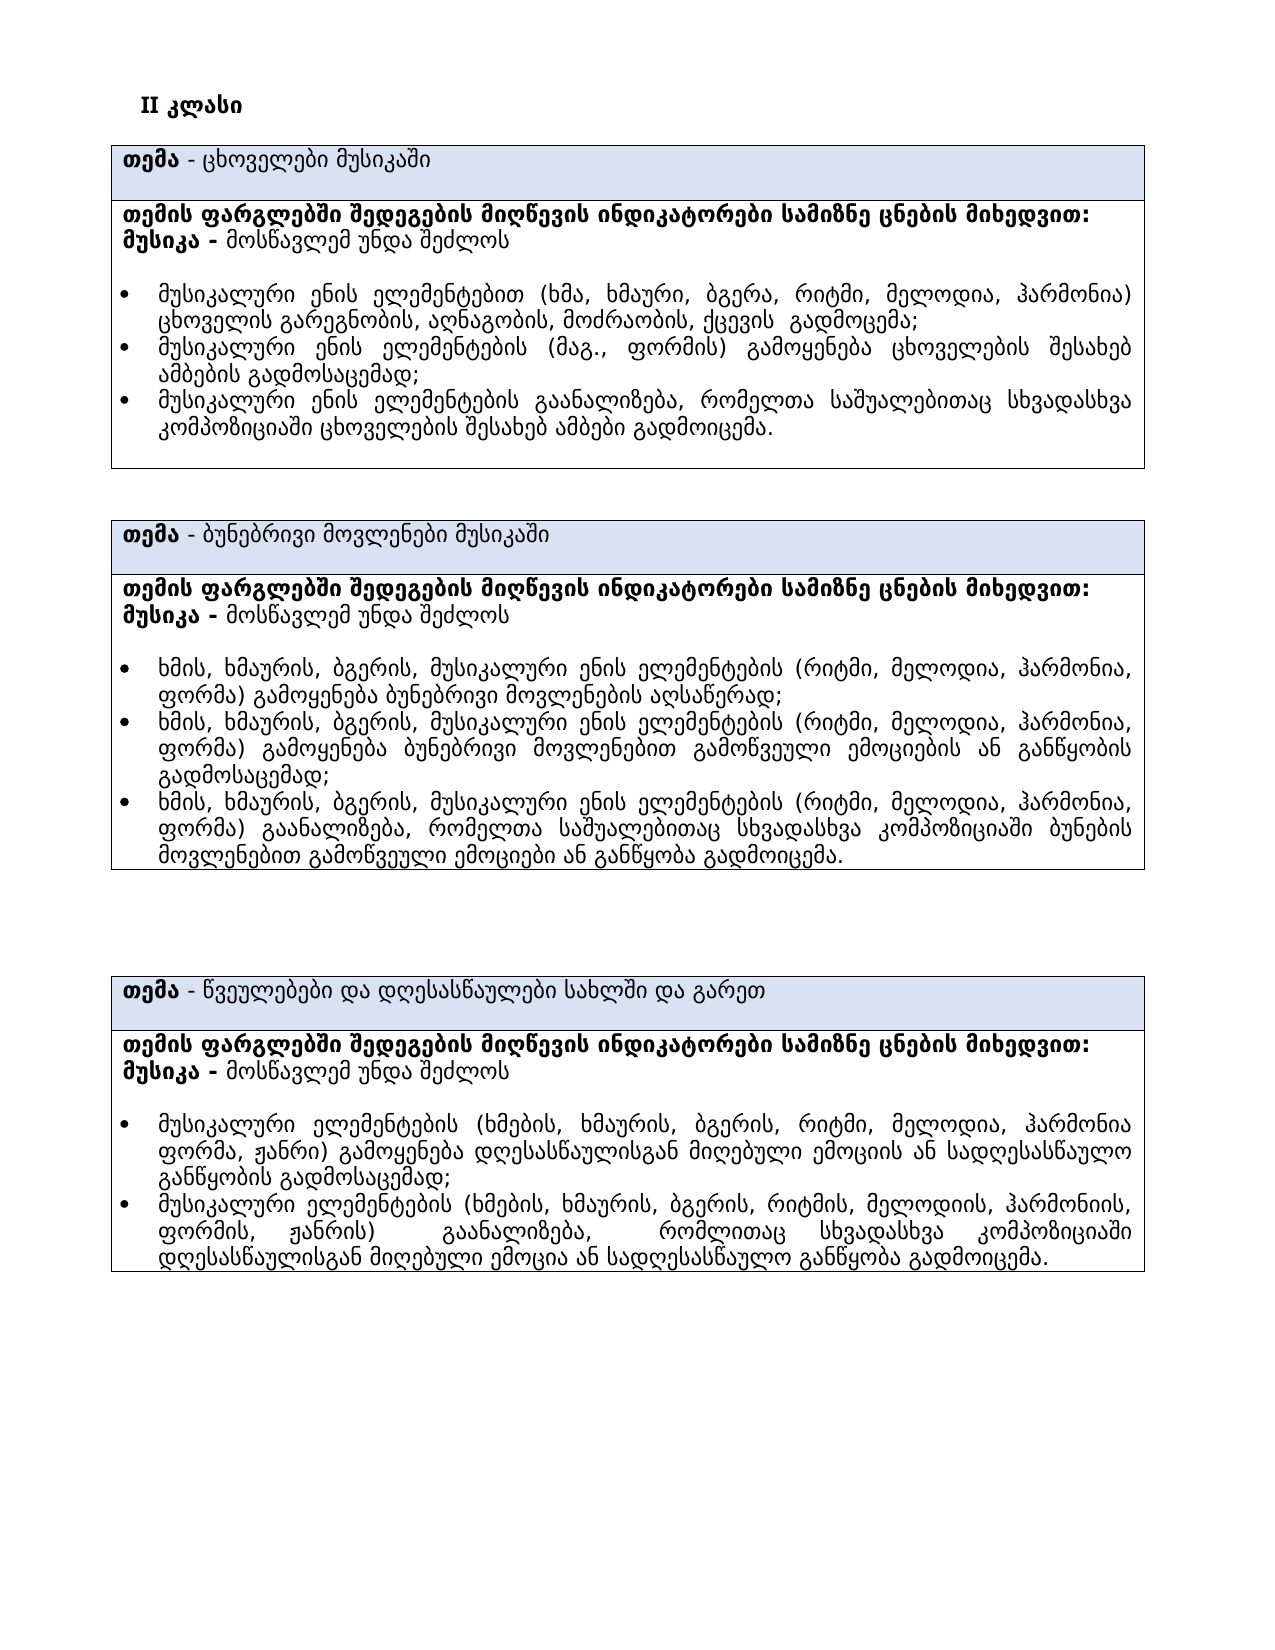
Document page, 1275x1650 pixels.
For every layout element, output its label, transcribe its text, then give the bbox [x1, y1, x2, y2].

table_cell თემის ფარგლებში შედეგების მიღწევის ინდიკატორები სამიზნე ცნების მიხედვით: მუსიკა - მოსწავლემ უნდა შეძლოს მუსიკალური ენის ელემენტებით (ხმა, ხმაური, ბგერა, რიტმი, მელოდია, ჰარმონია) ცხოველის გარეგნობის, აღნაგობის, მოძრაობის, ქცევის გადმოცემა; მუსიკალური ენის ელემენტების (მაგ., ფორმის) გამოყენება ცხოველების შესახებ ამბების გადმოსაცემად; მუსიკალური ენის ელემენტების გაანალიზება, რომელთა საშუალებითაც სხვადასხვა კომპოზიციაში ცხოველების შესახებ ამბები გადმოიცემა. [112, 201, 1144, 467]
table_header თემა - წვეულებები და დღესასწაულები სახლში და გარეთ [112, 977, 1144, 1030]
table_header თემა - ბუნებრივი მოვლენები მუსიკაში [112, 521, 1144, 574]
table_header თემა - ცხოველები მუსიკაში [112, 146, 1144, 200]
table_cell თემის ფარგლებში შედეგების მიღწევის ინდიკატორები სამიზნე ცნების მიხედვით: მუსიკა - მოსწავლემ უნდა შეძლოს ხმის, ხმაურის, ბგერის, მუსიკალური ენის ელემენტების (რიტმი, მელოდია, ჰარმონია, ფორმა) გამოყენება ბუნებრივი მოვლენების აღსაწერად; ხმის, ხმაურის, ბგერის, მუსიკალური ენის ელემენტების (რიტმი, მელოდია, ჰარმონია, ფორმა) გამოყენება ბუნებრივი მოვლენებით გამოწვეული ემოციების ან განწყობის გადმოსაცემად; ხმის, ხმაურის, ბგერის, მუსიკალური ენის ელემენტების (რიტმი, მელოდია, ჰარმონია, ფორმა) გაანალიზება, რომელთა საშუალებითაც სხვადასხვა კომპოზიციაში ბუნების მოვლენებით გამოწვეული ემოციები ან განწყობა გადმოიცემა. [112, 575, 1144, 869]
table_cell თემის ფარგლებში შედეგების მიღწევის ინდიკატორები სამიზნე ცნების მიხედვით: მუსიკა - მოსწავლემ უნდა შეძლოს მუსიკალური ელემენტების (ხმების, ხმაურის, ბგერის, რიტმი, მელოდია, ჰარმონია ფორმა, ჟანრი) გამოყენება დღესასწაულისგან მიღებული ემოციის ან სადღესასწაულო განწყობის გადმოსაცემად; მუსიკალური ელემენტების (ხმების, ხმაურის, ბგერის, რიტმის, მელოდიის, ჰარმონიის, ფორმის, ჟანრის) გაანალიზება, რომლითაც სხვადასხვა კომპოზიციაში დღესასწაულისგან მიღებული ემოცია ან სადღესასწაულო განწყობა გადმოიცემა. [112, 1031, 1144, 1271]
text II კლასი [141, 89, 1125, 120]
